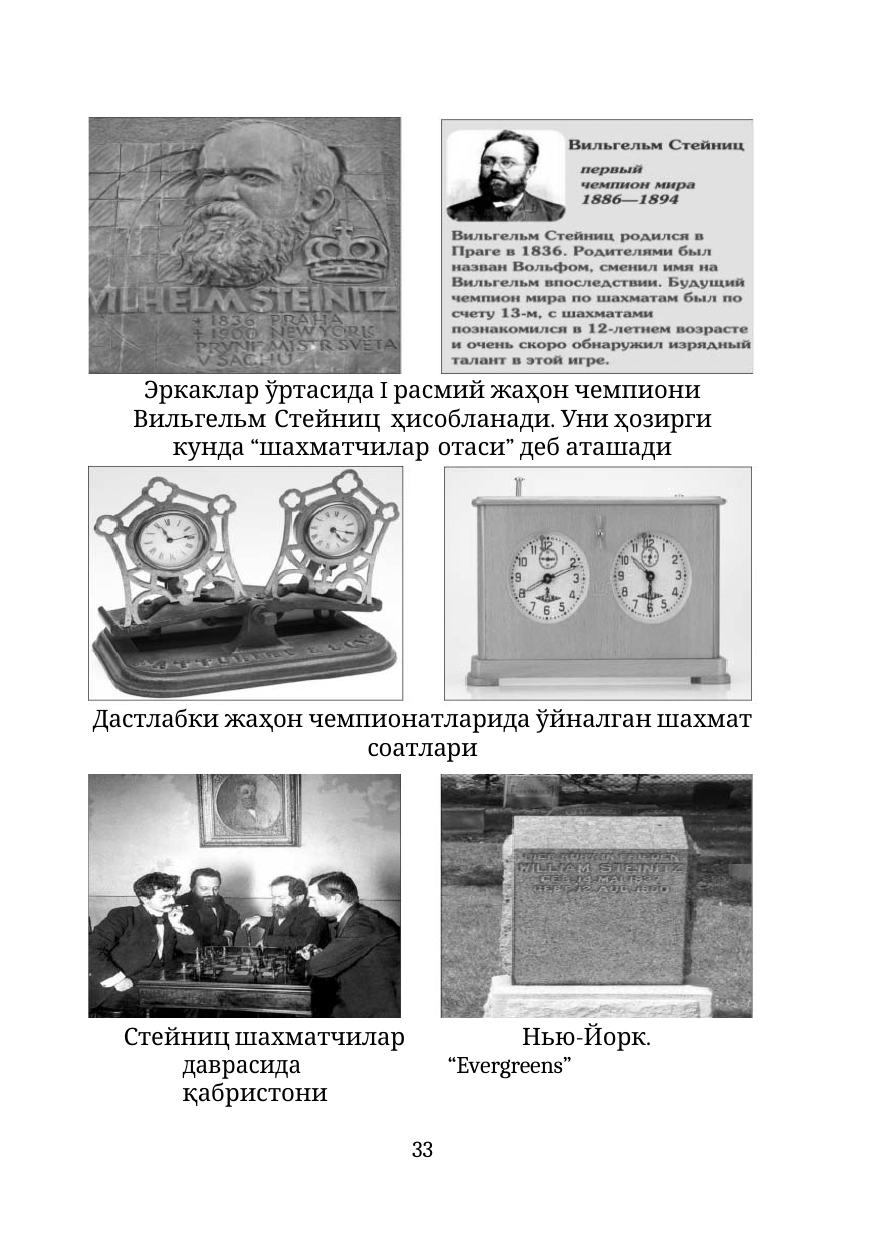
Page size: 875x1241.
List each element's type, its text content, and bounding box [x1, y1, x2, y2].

picture [88, 460, 757, 706]
picture [88, 774, 756, 1018]
text Эркаклар ўртасида I расмий жаҳон чемпиони Вильгельм Стейниц ҳисобланади. Уни ҳозирги кунда “шахматчилар отаси” деб аташади [112, 377, 733, 461]
picture [88, 117, 406, 374]
text Дастлабки жаҳон чемпионатларида ўйналган шахмат соатлари [88, 706, 757, 762]
picture [438, 117, 754, 374]
text Стейниц шахматчилар Нью-Йорк. даврасида “Evergreens” қабристони [123, 1024, 715, 1108]
text 33 [77, 1136, 768, 1163]
